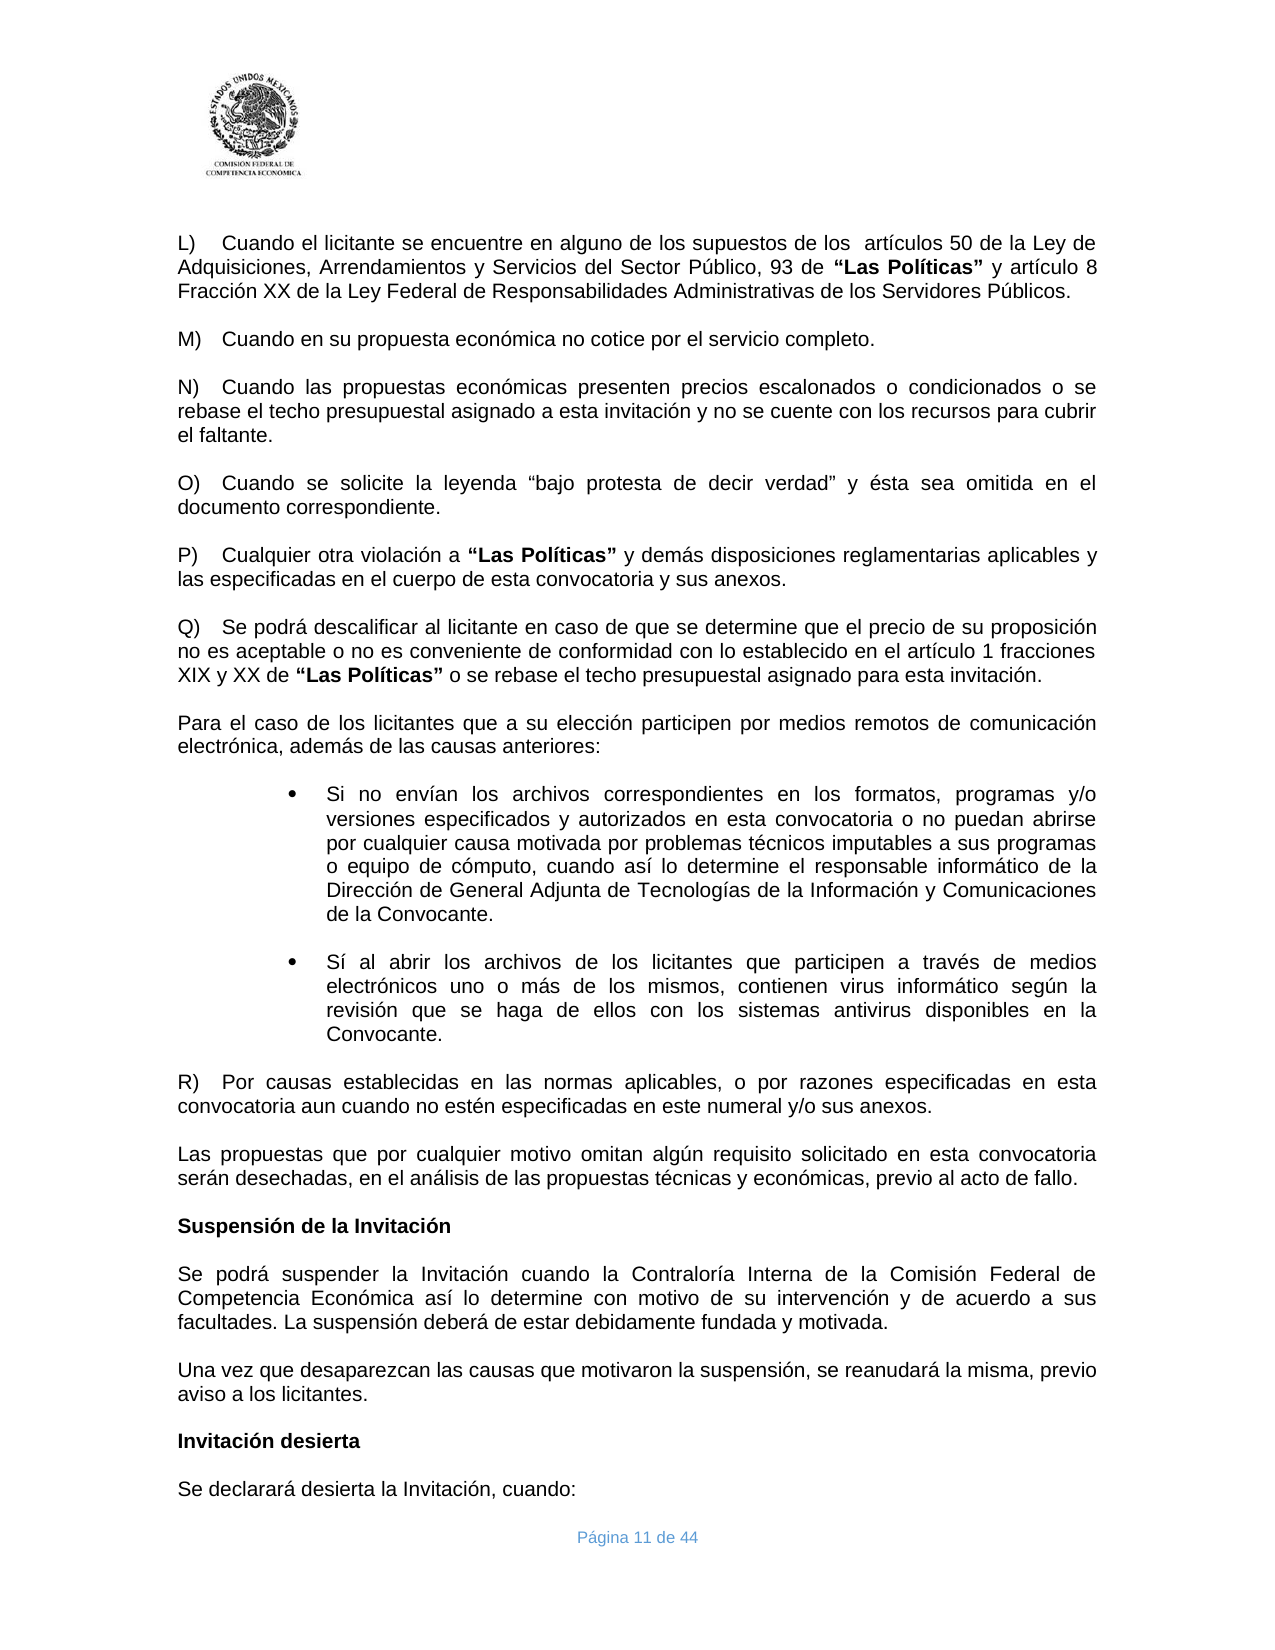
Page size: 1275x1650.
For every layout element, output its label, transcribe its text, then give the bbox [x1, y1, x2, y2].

text Se podrá suspender la Invitación cuando la Contraloría Interna de la Comisión Federal de Competencia Económica así lo determine con motivo de su intervención y de acuerdo a sus facultades. La suspensión deberá de estar debidamente fundada y motivada. [177, 1262, 1098, 1333]
text Se declarará desierta la Invitación, cuando: [177, 1477, 1098, 1501]
text R) Por causas establecidas en las normas aplicables, o por razones especificadas en esta convocatoria aun cuando no estén especificadas en este numeral y/o sus anexos. [177, 1070, 1098, 1118]
list Sí al abrir los archivos de los licitantes que participen a través de medios electrónicos uno o más de los mismos, contienen virus informático según la revisión que se haga de ellos con los sistemas antivirus disponibles en la Convocante. [288, 950, 1098, 1046]
text M) Cuando en su propuesta económica no cotice por el servicio completo. [177, 327, 1098, 351]
list Si no envían los archivos correspondientes en los formatos, programas y/o versiones especificados y autorizados en esta convocatoria o no puedan abrirse por cualquier causa motivada por problemas técnicos imputables a sus programas o equipo de cómputo, cuando así lo determine el responsable informático de la Dirección de General Adjunta de Tecnologías de la Información y Comunicaciones de la Convocante. [288, 782, 1098, 926]
text Una vez que desaparezcan las causas que motivaron la suspensión, se reanudará la misma, previo aviso a los licitantes. [177, 1357, 1098, 1405]
picture [188, 73, 322, 179]
text Para el caso de los licitantes que a su elección participen por medios remotos de comunicación electrónica, además de las causas anteriores: [177, 710, 1098, 758]
text N) Cuando las propuestas económicas presenten precios escalonados o condicionados o se rebase el techo presupuestal asignado a esta invitación y no se cuente con los recursos para cubrir el faltante. [177, 375, 1098, 447]
text Las propuestas que por cualquier motivo omitan algún requisito solicitado en esta convocatoria serán desechadas, en el análisis de las propuestas técnicas y económicas, previo al acto de fallo. [177, 1142, 1098, 1190]
text L) Cuando el licitante se encuentre en alguno de los supuestos de los artículos 50 de la Ley de Adquisiciones, Arrendamientos y Servicios del Sector Público, 93 de “Las Políticas” y artículo 8 Fracción XX de la Ley Federal de Responsabilidades Administrativas de los Servidores Públicos. [177, 231, 1098, 303]
text Suspensión de la Invitación [177, 1214, 1098, 1238]
text P) Cualquier otra violación a “Las Políticas” y demás disposiciones reglamentarias aplicables y las especificadas en el cuerpo de esta convocatoria y sus anexos. [177, 543, 1098, 591]
text O) Cuando se solicite la leyenda “bajo protesta de decir verdad” y ésta sea omitida en el documento correspondiente. [177, 471, 1098, 519]
text Q) Se podrá descalificar al licitante en caso de que se determine que el precio de su proposición no es aceptable o no es conveniente de conformidad con lo establecido en el artículo 1 fracciones XIX y XX de “Las Políticas” o se rebase el techo presupuestal asignado para esta invitación. [177, 614, 1098, 686]
text Invitación desierta [177, 1429, 1098, 1453]
